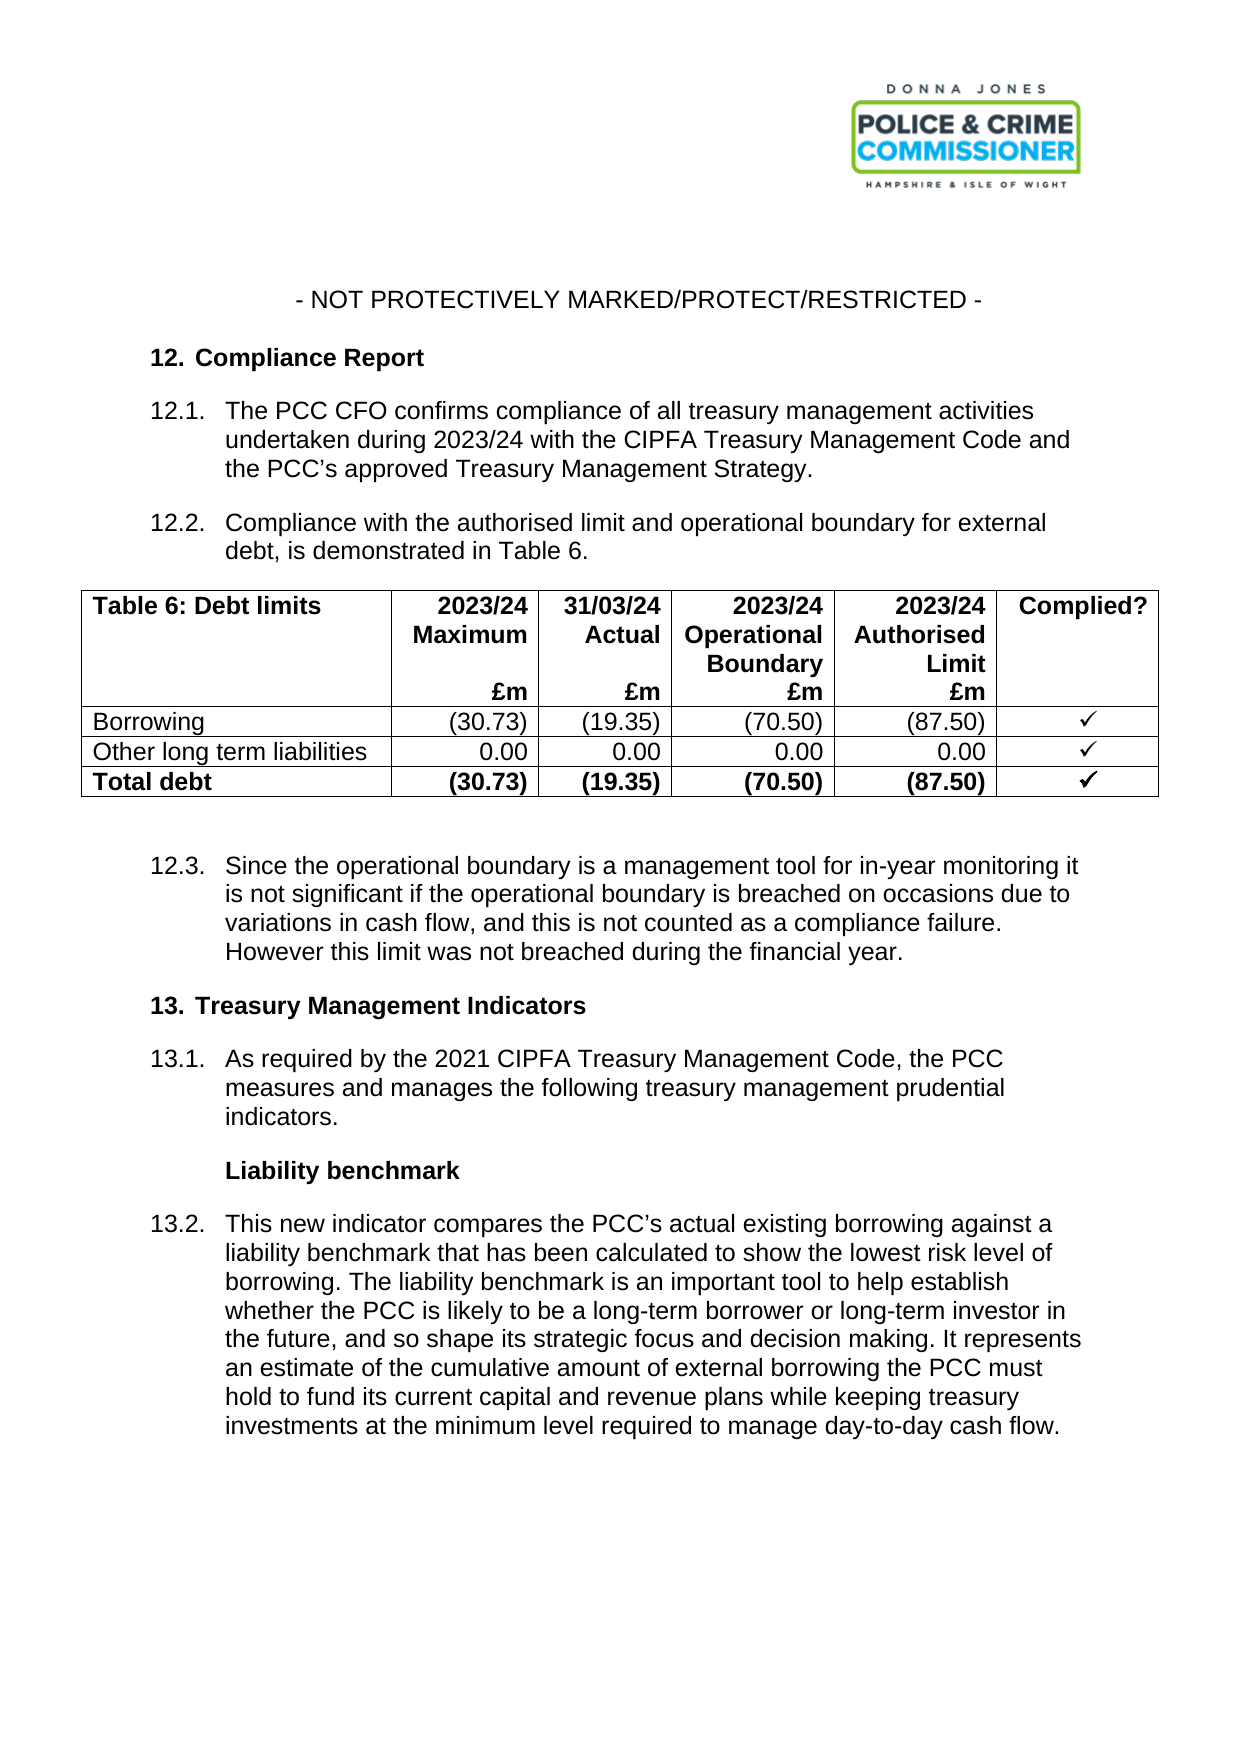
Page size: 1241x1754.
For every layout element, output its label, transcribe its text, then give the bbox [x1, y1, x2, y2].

table_cell Other long term liabilities [82, 737, 391, 766]
table_cell [997, 737, 1158, 766]
table_cell (70.50) [672, 767, 834, 796]
list This new indicator compares the PCC’s actual existing borrowing against a liability benchmark that has been calculated to show the lowest risk level of borrowing. The liability benchmark is an important tool to help establish whether the PCC is likely to be a long-term borrower or long-term investor in the future, and so shape its strategic focus and decision making. It represents an estimate of the cumulative amount of external borrowing the PCC must hold to fund its current capital and revenue plans while keeping treasury investments at the minimum level required to manage day-to-day cash flow. [150, 1209, 1090, 1439]
list Liability benchmark [225, 1156, 1090, 1184]
picture [841, 73, 1091, 199]
table_cell (70.50) [672, 707, 834, 736]
table_header 31/03/24 Actual £m [539, 591, 671, 706]
list Compliance Report [150, 343, 1090, 371]
list The PCC CFO confirms compliance of all treasury management activities undertaken during 2023/24 with the CIPFA Treasury Management Code and the PCC’s approved Treasury Management Strategy. [150, 396, 1090, 483]
table_cell 0.00 [392, 737, 538, 766]
table_header 2023/24 Authorised Limit £m [835, 591, 996, 706]
table_cell 0.00 [672, 737, 834, 766]
table_cell (19.35) [539, 707, 671, 736]
table_cell [997, 707, 1158, 736]
table_cell (87.50) [835, 707, 996, 736]
list As required by the 2021 CIPFA Treasury Management Code, the PCC measures and manages the following treasury management prudential indicators. [150, 1044, 1090, 1131]
table_cell Total debt [82, 767, 391, 796]
table_cell (87.50) [835, 767, 996, 796]
list Treasury Management Indicators [150, 991, 1090, 1019]
table_header 2023/24 Operational Boundary £m [672, 591, 834, 706]
table_cell (19.35) [539, 767, 671, 796]
list Since the operational boundary is a management tool for in-year monitoring it is not significant if the operational boundary is breached on occasions due to variations in cash flow, and this is not counted as a compliance failure. However this limit was not breached during the financial year. [150, 851, 1090, 966]
table_header 2023/24 Maximum £m [392, 591, 538, 706]
table_header Complied? [997, 591, 1158, 706]
table_cell (30.73) [392, 767, 538, 796]
list Compliance with the authorised limit and operational boundary for external debt, is demonstrated in Table 6. [150, 508, 1090, 565]
table_header Table 6: Debt limits [82, 591, 391, 706]
table_cell 0.00 [539, 737, 671, 766]
table_cell (30.73) [392, 707, 538, 736]
table_cell Borrowing [82, 707, 391, 736]
table_cell 0.00 [835, 737, 996, 766]
table_cell [997, 767, 1158, 796]
